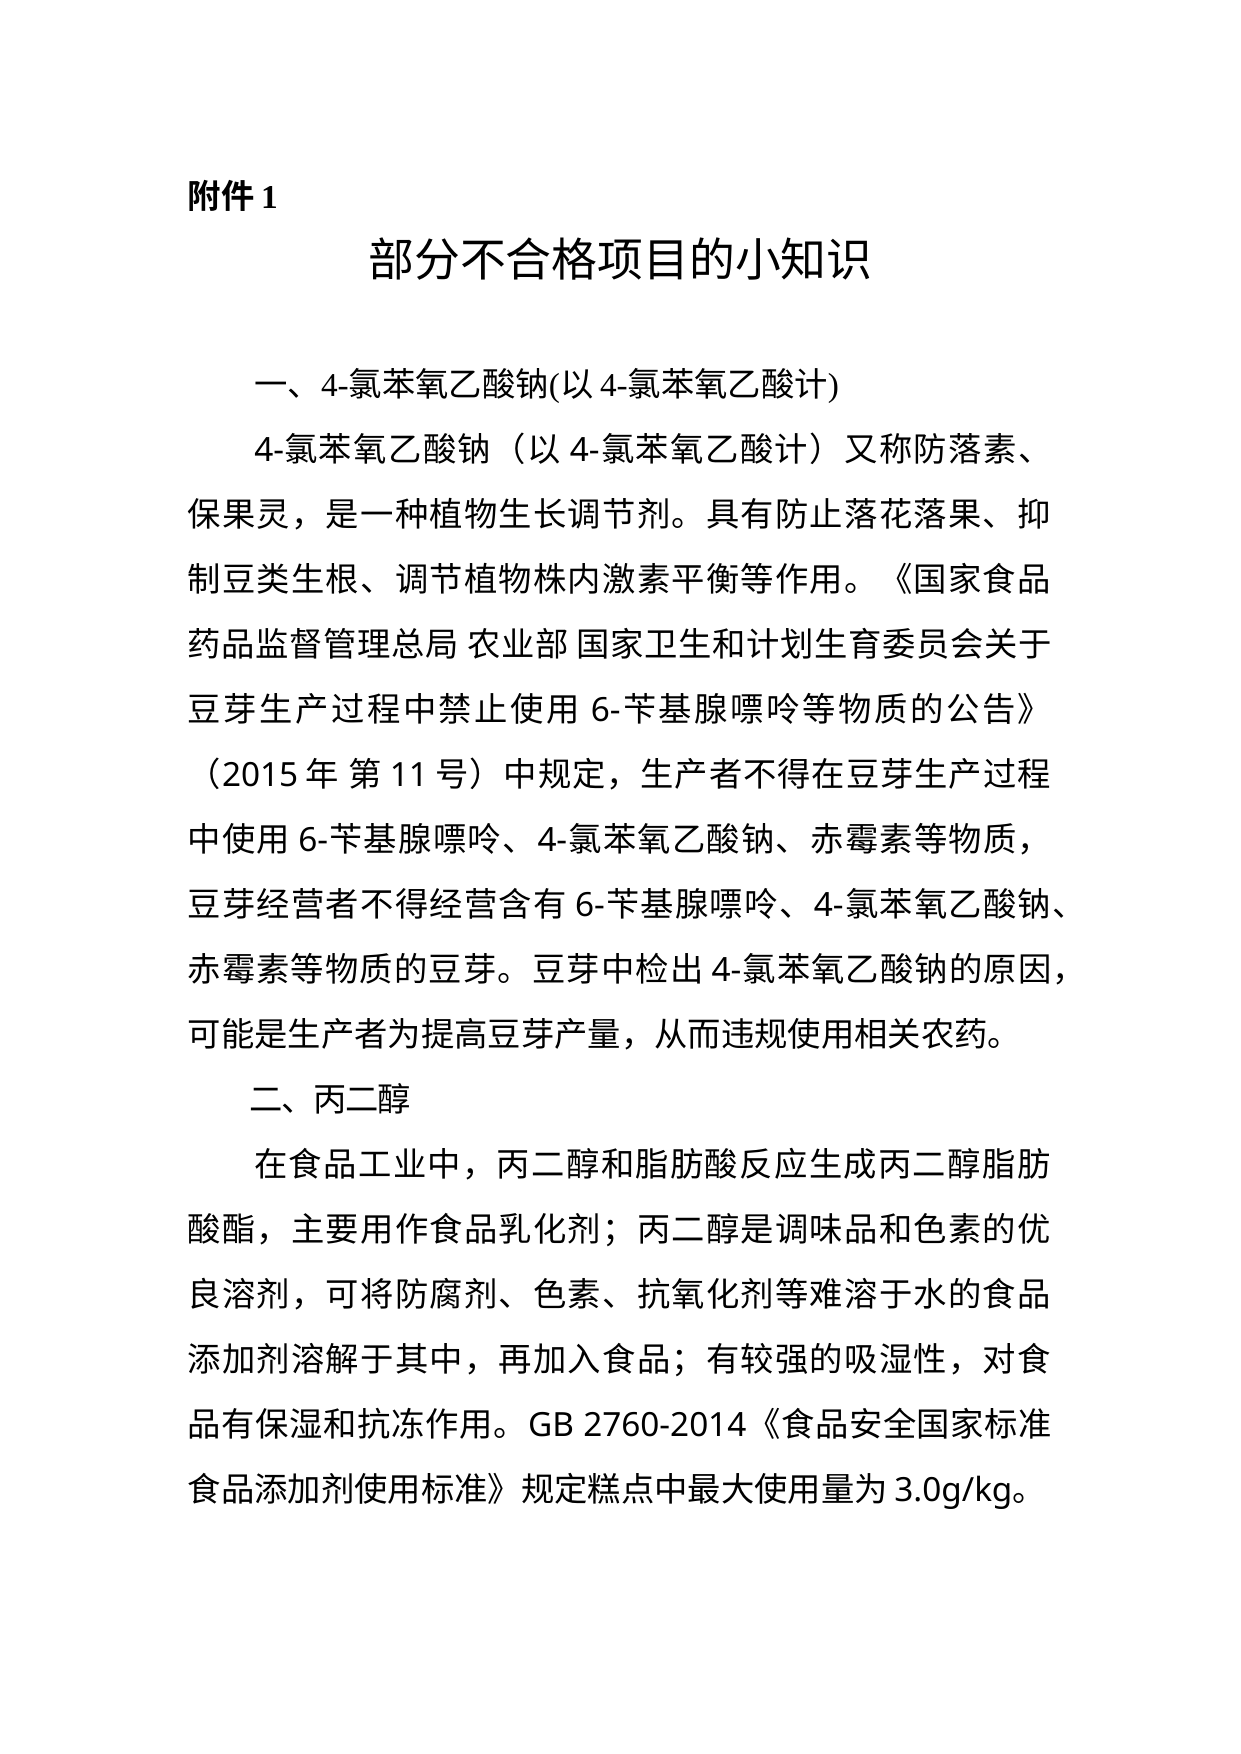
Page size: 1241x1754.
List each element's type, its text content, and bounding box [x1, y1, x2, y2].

list 氯苯氧乙酸钠（以4-氯苯氧乙酸计）又称防落素、保果灵，是一种植物生长调节剂。具有防止落花落果、抑制豆类生根、调节植物株内激素平衡等作用。《国家食品药品监督管理总局 农业部 国家卫生和计划生育委员会关于豆芽生产过程中禁止使用6-苄基腺嘌呤等物质的公告》（2015年 第11号）中规定，生产者不得在豆芽生产过程中使用6-苄基腺嘌呤、4-氯苯氧乙酸钠、赤霉素等物质，豆芽经营者不得经营含有6-苄基腺嘌呤、4-氯苯氧乙酸钠、赤霉素等物质的豆芽。豆芽中检出4-氯苯氧乙酸钠的原因，可能是生产者为提高豆芽产量，从而违规使用相关农药。 [187, 415, 1053, 1065]
text 附件1 [187, 162, 1053, 227]
text 一、4-氯苯氧乙酸钠(以4-氯苯氧乙酸计) [187, 350, 1053, 415]
text 在食品工业中，丙二醇和脂肪酸反应生成丙二醇脂肪酸酯，主要用作食品乳化剂；丙二醇是调味品和色素的优良溶剂，可将防腐剂、色素、抗氧化剂等难溶于水的食品添加剂溶解于其中，再加入食品；有较强的吸湿性，对食品有保湿和抗冻作用。GB 2760-2014《食品安全国家标准 食品添加剂使用标准》规定糕点中最大使用量为3.0g/kg。 [187, 1130, 1053, 1520]
text 二、丙二醇 [187, 1065, 1053, 1130]
text 部分不合格项目的小知识 [187, 227, 1053, 288]
